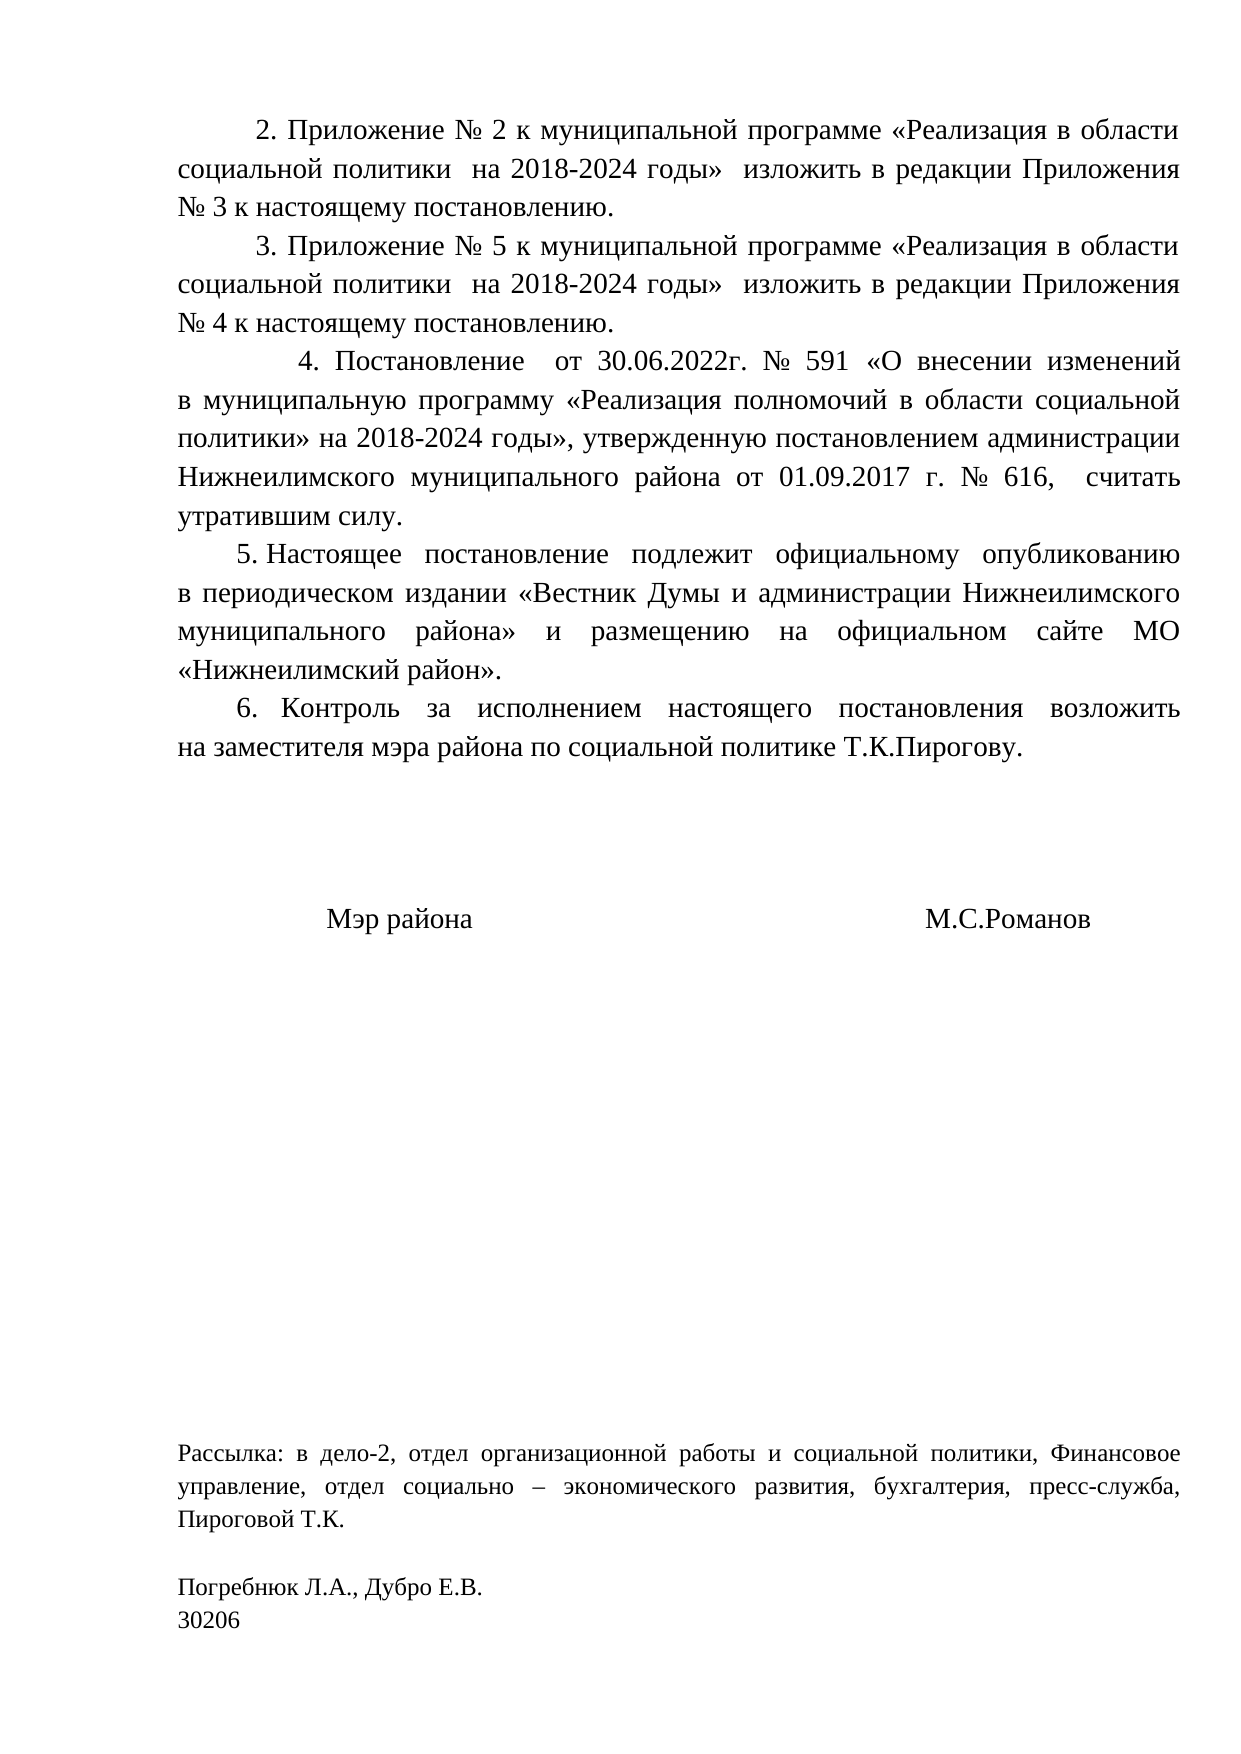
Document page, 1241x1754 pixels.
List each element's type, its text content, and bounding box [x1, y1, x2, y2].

text Рассылка: в дело-2, отдел организационной работы и социальной политики, Финансовое управление, отдел социально – экономического развития, бухгалтерия, пресс-служба, Пироговой Т.К. [177, 1438, 1181, 1533]
text 4. Постановление от 30.06.2022г. № 591 «О внесении изменений в муниципальную программу «Реализация полномочий в области социальной политики» на 2018-2024 годы», утвержденную постановлением администрации Нижнеилимского муниципального района от 01.09.2017 г. № 616, считать утратившим силу. [177, 343, 1181, 531]
text Погребнюк Л.А., Дубро Е.В. [177, 1572, 1181, 1601]
text 30206 [177, 1605, 1181, 1634]
list Контроль за исполнением настоящего постановления возложить на заместителя мэра района по социальной политике Т.К.Пирогову. [177, 690, 1181, 762]
list Настоящее постановление подлежит официальному опубликованию в периодическом издании «Вестник Думы и администрации Нижнеилимского муниципального района» и размещению на официальном сайте МО «Нижнеилимский район». [177, 536, 1181, 685]
text 2. Приложение № 2 к муниципальной программе «Реализация в области социальной политики на 2018-2024 годы» изложить в редакции Приложения № 3 к настоящему постановлению. [177, 112, 1181, 223]
list Мэр района М.С.Романов [177, 902, 1181, 935]
text 3. Приложение № 5 к муниципальной программе «Реализация в области социальной политики на 2018-2024 годы» изложить в редакции Приложения № 4 к настоящему постановлению. [177, 228, 1181, 338]
